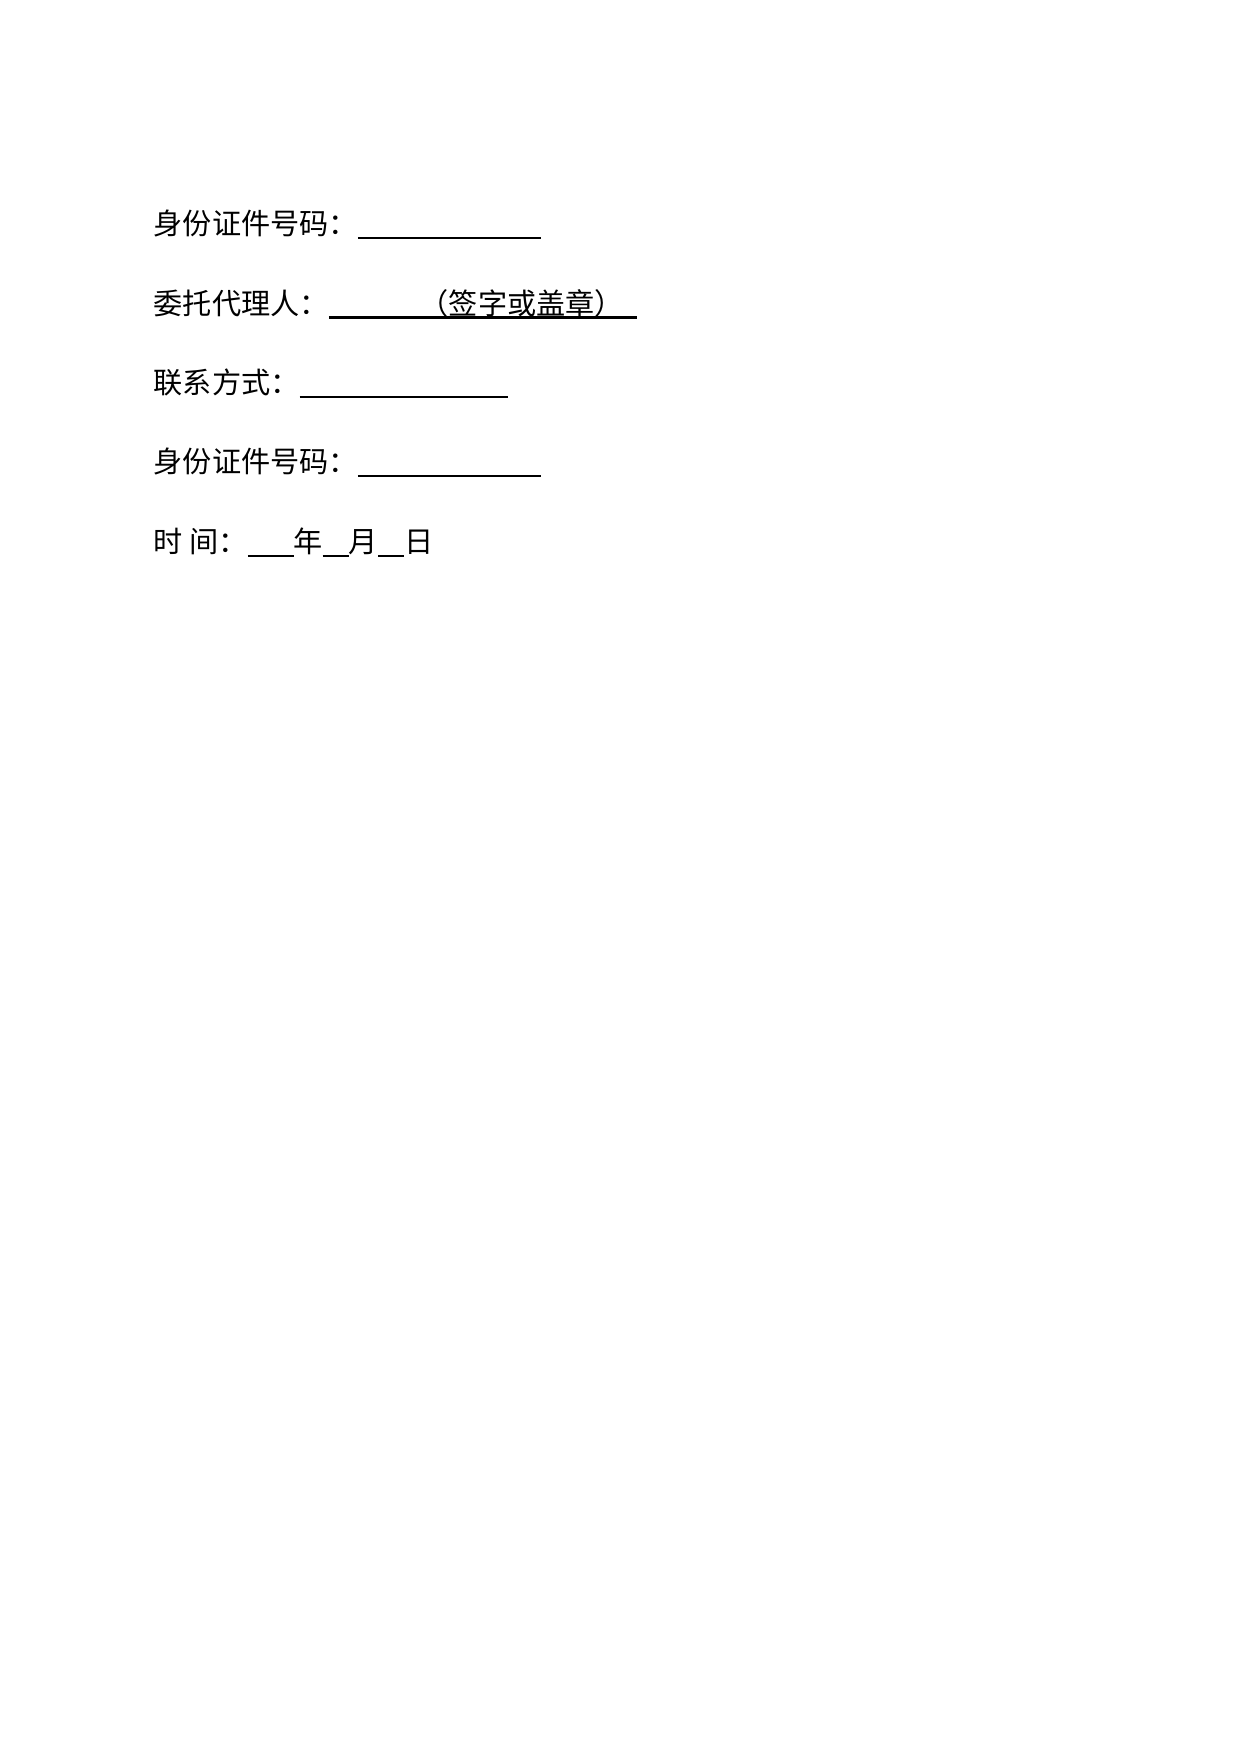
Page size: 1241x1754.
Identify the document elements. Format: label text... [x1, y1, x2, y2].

text 身份证件号码： [153, 182, 1087, 262]
text 身份证件号码： [153, 421, 1087, 500]
text 联系方式： [153, 341, 1087, 421]
text 委托代理人： （签字或盖章） [153, 262, 1087, 341]
text 时 间： 年 月 日 [153, 500, 1012, 579]
